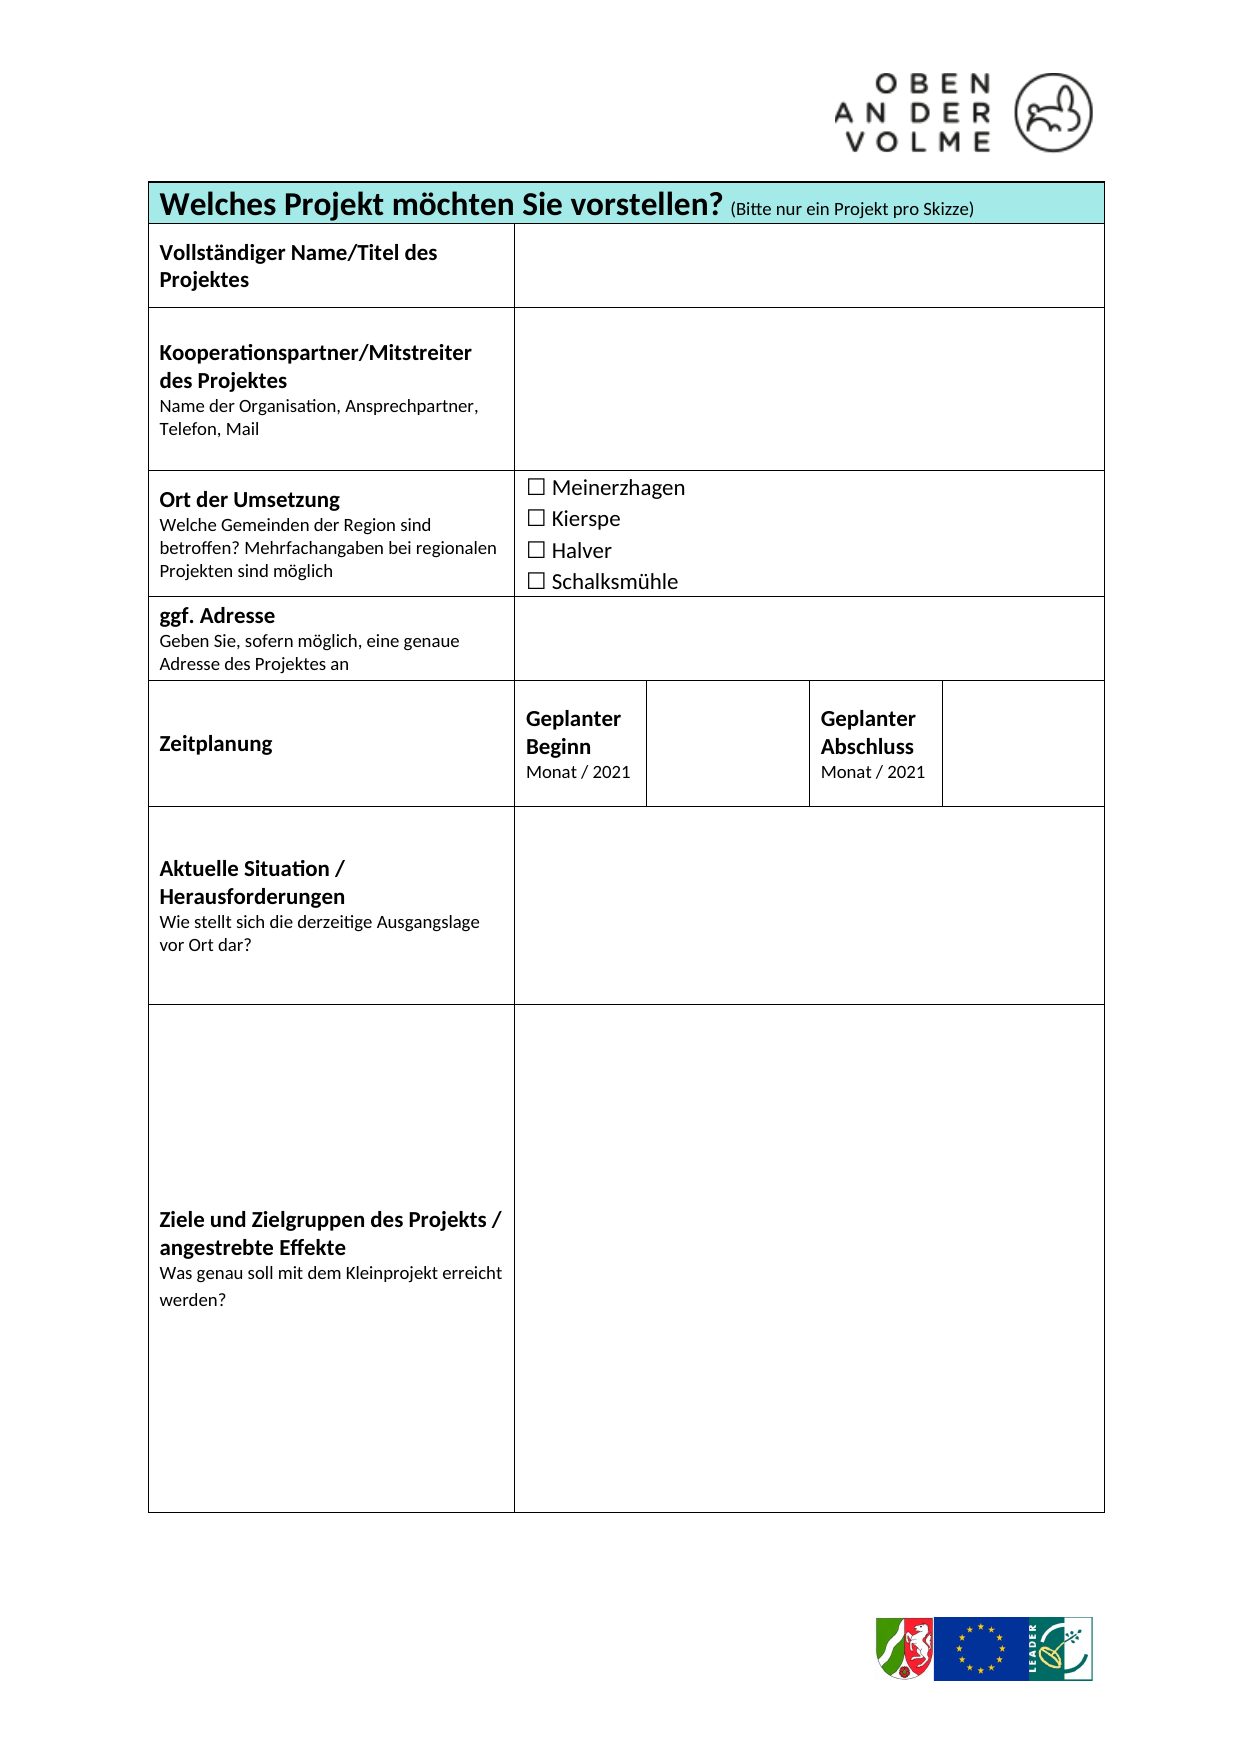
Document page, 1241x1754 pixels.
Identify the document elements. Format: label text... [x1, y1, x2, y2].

table_cell Meinerzhagen Kierspe Halver Schalksmühle [515, 471, 1104, 596]
table_cell [515, 308, 1104, 470]
table_cell Ziele und Zielgruppen des Projekts / angestrebte Effekte Was genau soll mit dem Kleinprojekt erreicht werden? [149, 1005, 514, 1512]
table_cell [515, 1005, 1104, 1512]
table_cell [515, 807, 1104, 1004]
table_cell Kooperationspartner/Mitstreiter des Projektes Name der Organisation, Ansprechpartner, Telefon, Mail [149, 308, 514, 470]
table_cell Ort der Umsetzung Welche Gemeinden der Region sind betroffen? Mehrfachangaben bei regionalen Projekten sind möglich [149, 471, 514, 596]
table_cell Geplanter Abschluss Monat / 2021 [810, 681, 942, 806]
picture [874, 1617, 1093, 1681]
table_cell [943, 681, 1104, 806]
table_cell Geplanter Beginn Monat / 2021 [515, 681, 646, 806]
table_cell [515, 597, 1104, 680]
table_cell Aktuelle Situation / Herausforderungen Wie stellt sich die derzeitige Ausgangslage vor Ort dar? [149, 807, 514, 1004]
picture [835, 73, 1093, 154]
table_cell [515, 224, 1104, 307]
table_cell ggf. Adresse Geben Sie, sofern möglich, eine genaue Adresse des Projektes an [149, 597, 514, 680]
table_cell Zeitplanung [149, 681, 514, 806]
table_header Welches Projekt möchten Sie vorstellen? (Bitte nur ein Projekt pro Skizze) [149, 183, 1104, 223]
table_cell [647, 681, 809, 806]
table_cell Vollständiger Name/Titel des Projektes [149, 224, 514, 307]
